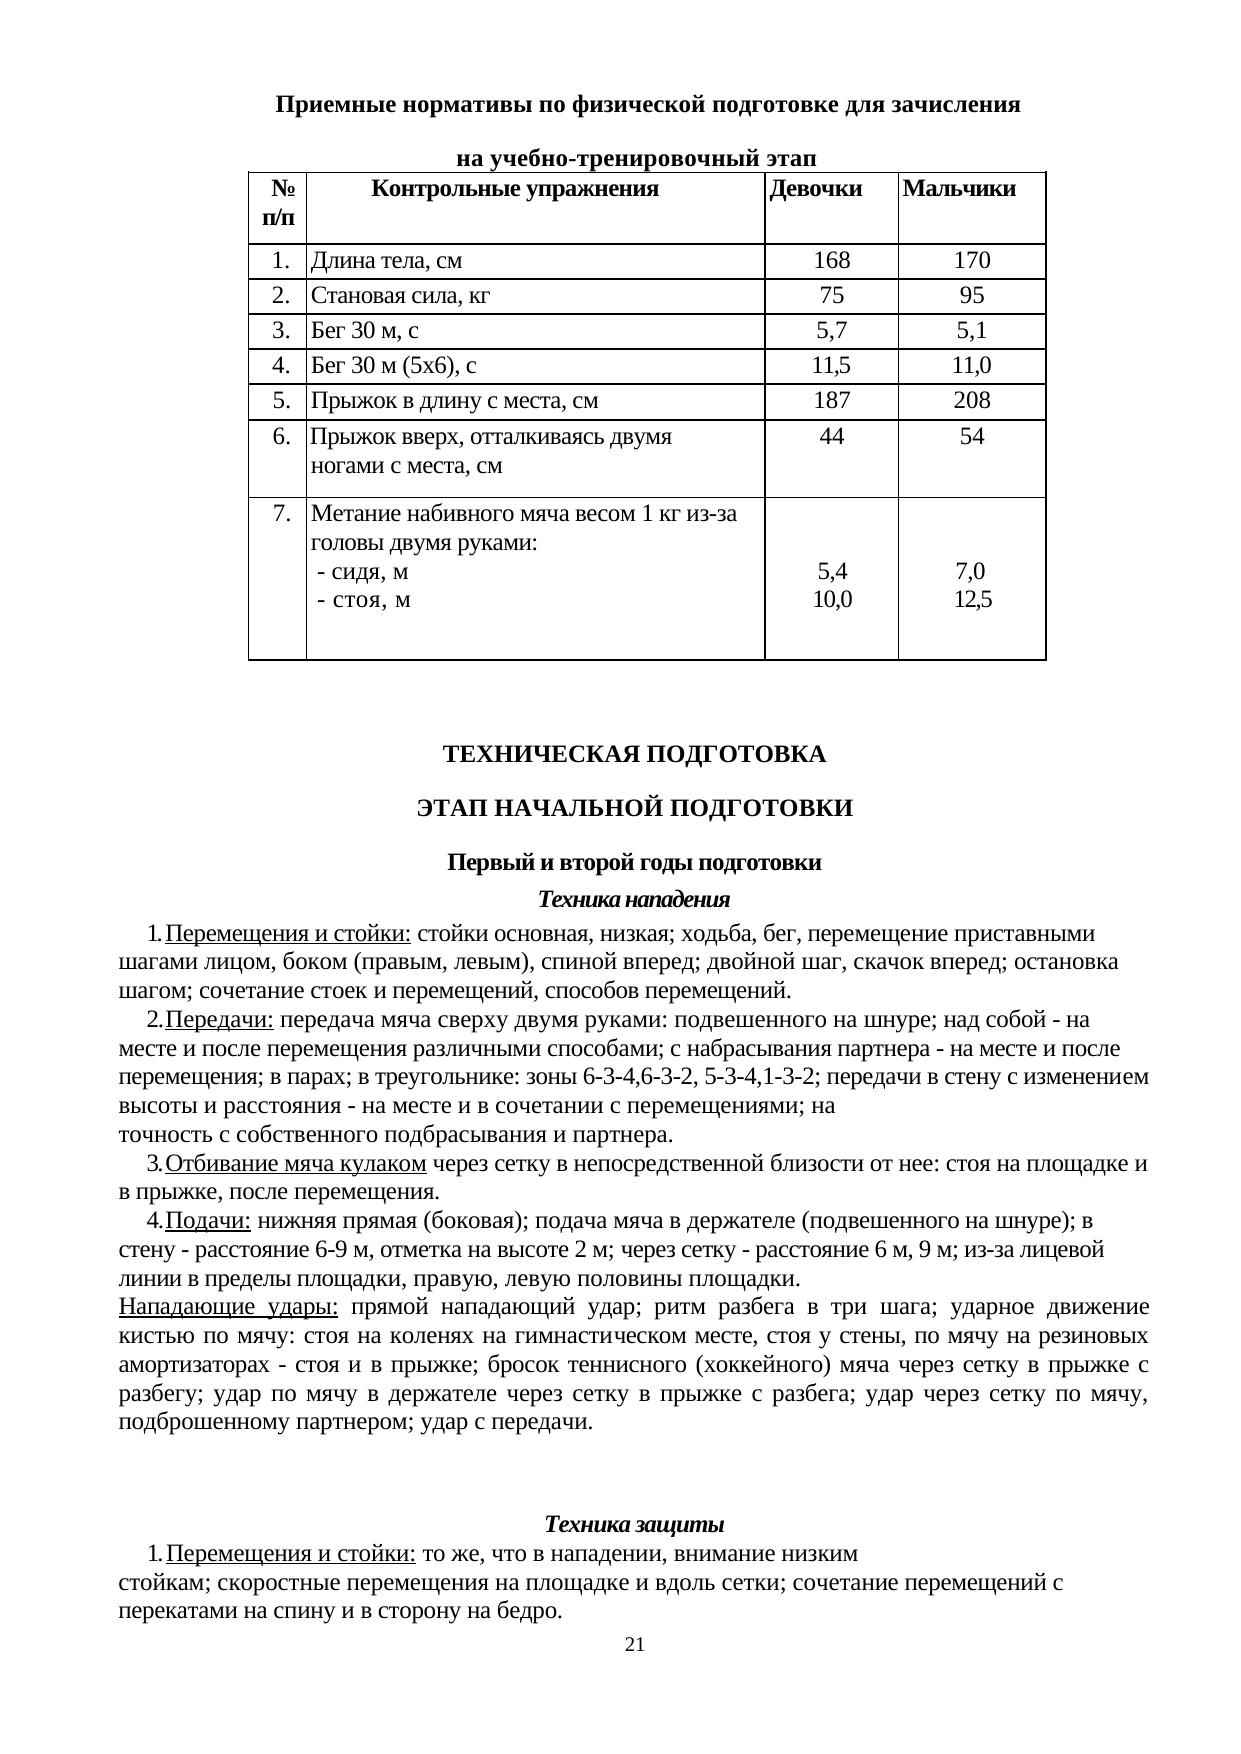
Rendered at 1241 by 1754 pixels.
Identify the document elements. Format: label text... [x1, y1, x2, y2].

table_cell 75 [766, 280, 898, 313]
table_cell 6. [249, 421, 306, 497]
table_cell Длина тела, см [307, 245, 764, 278]
table_cell Бег , с [307, 315, 764, 348]
table_cell 44 [766, 421, 898, 497]
table_cell 11,0 [899, 350, 1045, 383]
table_cell 3. [249, 315, 306, 348]
text ТЕХНИЧЕСКАЯ ПОДГОТОВКА [118, 739, 1152, 768]
table_cell 7,0 12,5 [899, 498, 1045, 659]
table_cell 5,7 [766, 315, 898, 348]
table_cell Становая сила, кг [307, 280, 764, 313]
table_cell 170 [899, 245, 1045, 278]
table_header № п/п [249, 173, 306, 243]
table_cell 187 [766, 385, 898, 419]
list Перемещения и стойки: то же, что в нападении, внимание низким стойкам; скоростные перемещения на площадке и вдоль сетки; сочетание перемещений с перекатами на спину и в сторону на бедро. [118, 1538, 1152, 1624]
text Приемные нормативы по физической подготовке для зачисления [118, 89, 1151, 117]
text Техника нападения [118, 884, 1152, 913]
text Техника защиты [118, 1509, 1151, 1538]
table_cell 5. [249, 385, 306, 419]
table_cell 168 [766, 245, 898, 278]
table_cell 5,1 [899, 315, 1045, 348]
text Первый и второй годы подготовки [118, 847, 1152, 876]
text Нападающие удары: прямой нападающий удар; ритм разбега в три шага; ударное движение кистью по мячу: стоя на коленях на гимнастическом месте, стоя у стены, по мячу на резиновых амортизаторах - стоя и в прыжке; бросок теннисного (хоккейного) мяча через сетку в прыжке с разбегу; удар по мячу в держателе через сетку в прыжке с разбега; удар через сетку по мячу, подброшенному партнером; удар с передачи. [118, 1291, 1150, 1435]
table_header Мальчики [899, 173, 1045, 243]
table_header Контрольные упражнения [307, 173, 764, 243]
table_cell Прыжок в длину с места, см [307, 385, 764, 419]
table_cell 208 [899, 385, 1045, 419]
list Подачи: нижняя прямая (боковая); подача мяча в держателе (подвешенного на шнуре); в стену - расстояние 6-, отметка на высоте ; через сетку - расстояние , ; из-за лицевой линии в пределы площадки, правую, левую половины площадки. [118, 1205, 1152, 1291]
table_cell 95 [899, 280, 1045, 313]
list Передачи: передача мяча сверху двумя руками: подвешенного на шнуре; над собой - на месте и после перемещения различными способами; с набрасывания партнера - на месте и после перемещения; в парах; в треугольнике: зоны 6-3-4,6-3-2, 5-3-4,1-3-2; передачи в стену с изменением высоты и расстояния - на месте и в сочетании с перемещениями; на точность с собственного подбрасывания и партнера. [118, 1004, 1152, 1148]
table_cell Метание набивного мяча весом из-за головы двумя руками: - сидя, м - стоя, м [307, 498, 764, 659]
text на учебно-тренировочный этап [118, 143, 1156, 171]
table_cell Прыжок вверх, отталкиваясь двумя ногами с места, см [307, 421, 764, 497]
table_cell Бег (5x6), с [307, 350, 764, 383]
list Отбивание мяча кулаком через сетку в непосредственной близости от нее: стоя на площадке и в прыжке, после перемещения. [118, 1148, 1152, 1205]
table_cell 2. [249, 280, 306, 313]
table_header Девочки [766, 173, 898, 243]
table_cell 54 [899, 421, 1045, 497]
table_cell 11,5 [766, 350, 898, 383]
list Перемещения и стойки: стойки основная, низкая; ходьба, бег, перемещение приставными шагами лицом, боком (правым, левым), спиной вперед; двойной шаг, скачок вперед; остановка шагом; сочетание стоек и перемещений, способов перемещений. [118, 918, 1152, 1004]
table_cell 7. [249, 498, 306, 659]
table_cell 4. [249, 350, 306, 383]
table_cell 1. [249, 245, 306, 278]
table_cell 5,4 10,0 [766, 498, 898, 659]
text ЭТАП НАЧАЛЬНОЙ ПОДГОТОВКИ [118, 793, 1152, 822]
